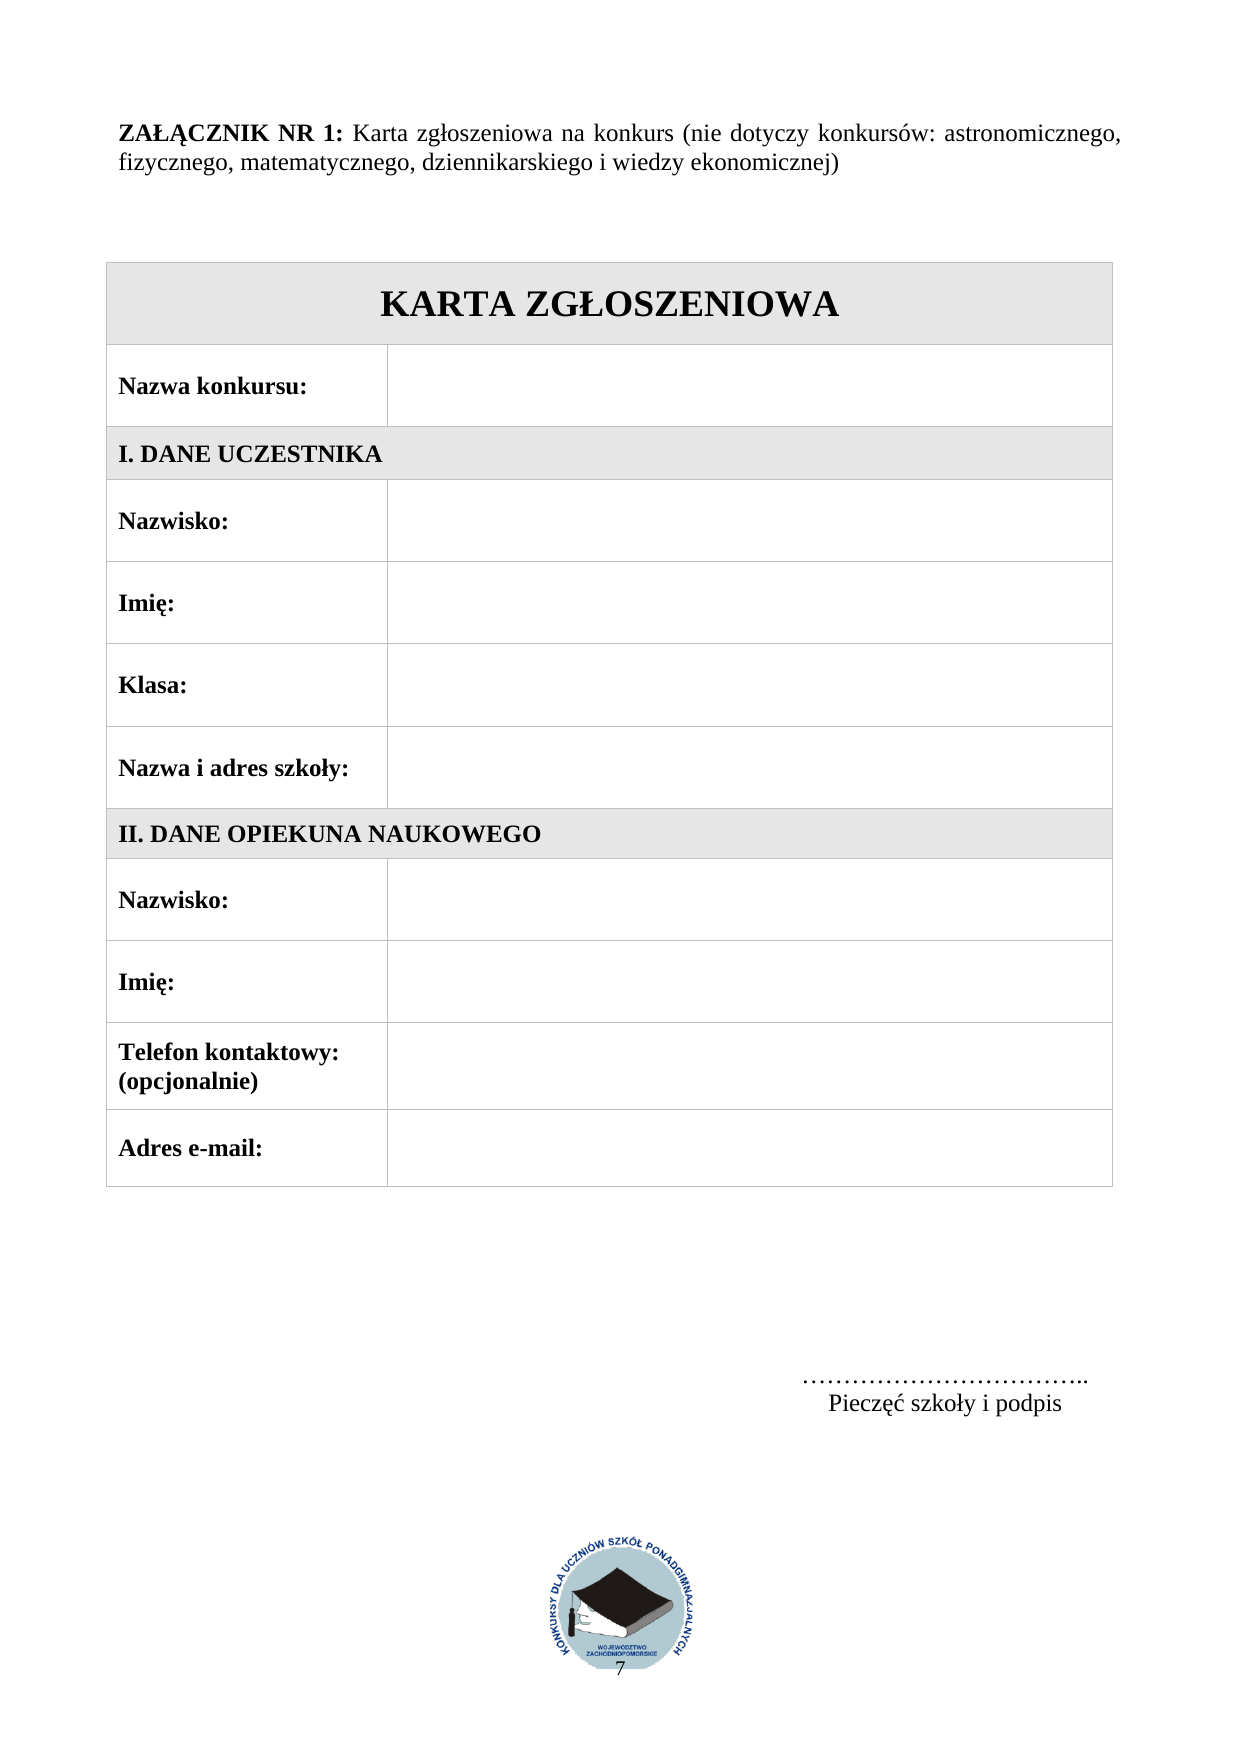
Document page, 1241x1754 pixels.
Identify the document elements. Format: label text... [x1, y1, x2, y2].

text …………………………….. Pieczęć szkoły i podpis [768, 1360, 1122, 1417]
table_cell [388, 727, 1112, 808]
table_cell Nazwisko: [107, 859, 387, 940]
table_cell [388, 941, 1112, 1022]
table_cell I. DANE UCZESTNIKA [107, 427, 1112, 479]
table_cell Nazwisko: [107, 480, 387, 561]
table_cell Nazwa konkursu: [107, 345, 387, 426]
table_cell [388, 562, 1112, 643]
table_cell [388, 1023, 1112, 1109]
table_cell Klasa: [107, 644, 387, 726]
table_cell [388, 644, 1112, 726]
table_cell II. DANE OPIEKUNA NAUKOWEGO [107, 809, 1112, 858]
table_cell Adres e-mail: [107, 1110, 387, 1186]
table_cell [388, 859, 1112, 940]
table_header KARTA ZGŁOSZENIOWA [107, 263, 1112, 344]
table_cell Imię: [107, 562, 387, 643]
text ZAŁĄCZNIK NR 1: Karta zgłoszeniowa na konkurs (nie dotyczy konkursów: astronomicznego, fizycznego, matematycznego, dziennikarskiego i wiedzy ekonomicznej) [118, 118, 1122, 176]
table_cell Imię: [107, 941, 387, 1022]
table_cell [388, 1110, 1112, 1186]
picture [548, 1536, 692, 1668]
table_cell Nazwa i adres szkoły: [107, 727, 387, 808]
table_cell Telefon kontaktowy: (opcjonalnie) [107, 1023, 387, 1109]
table_cell [388, 345, 1112, 426]
table_cell [388, 480, 1112, 561]
